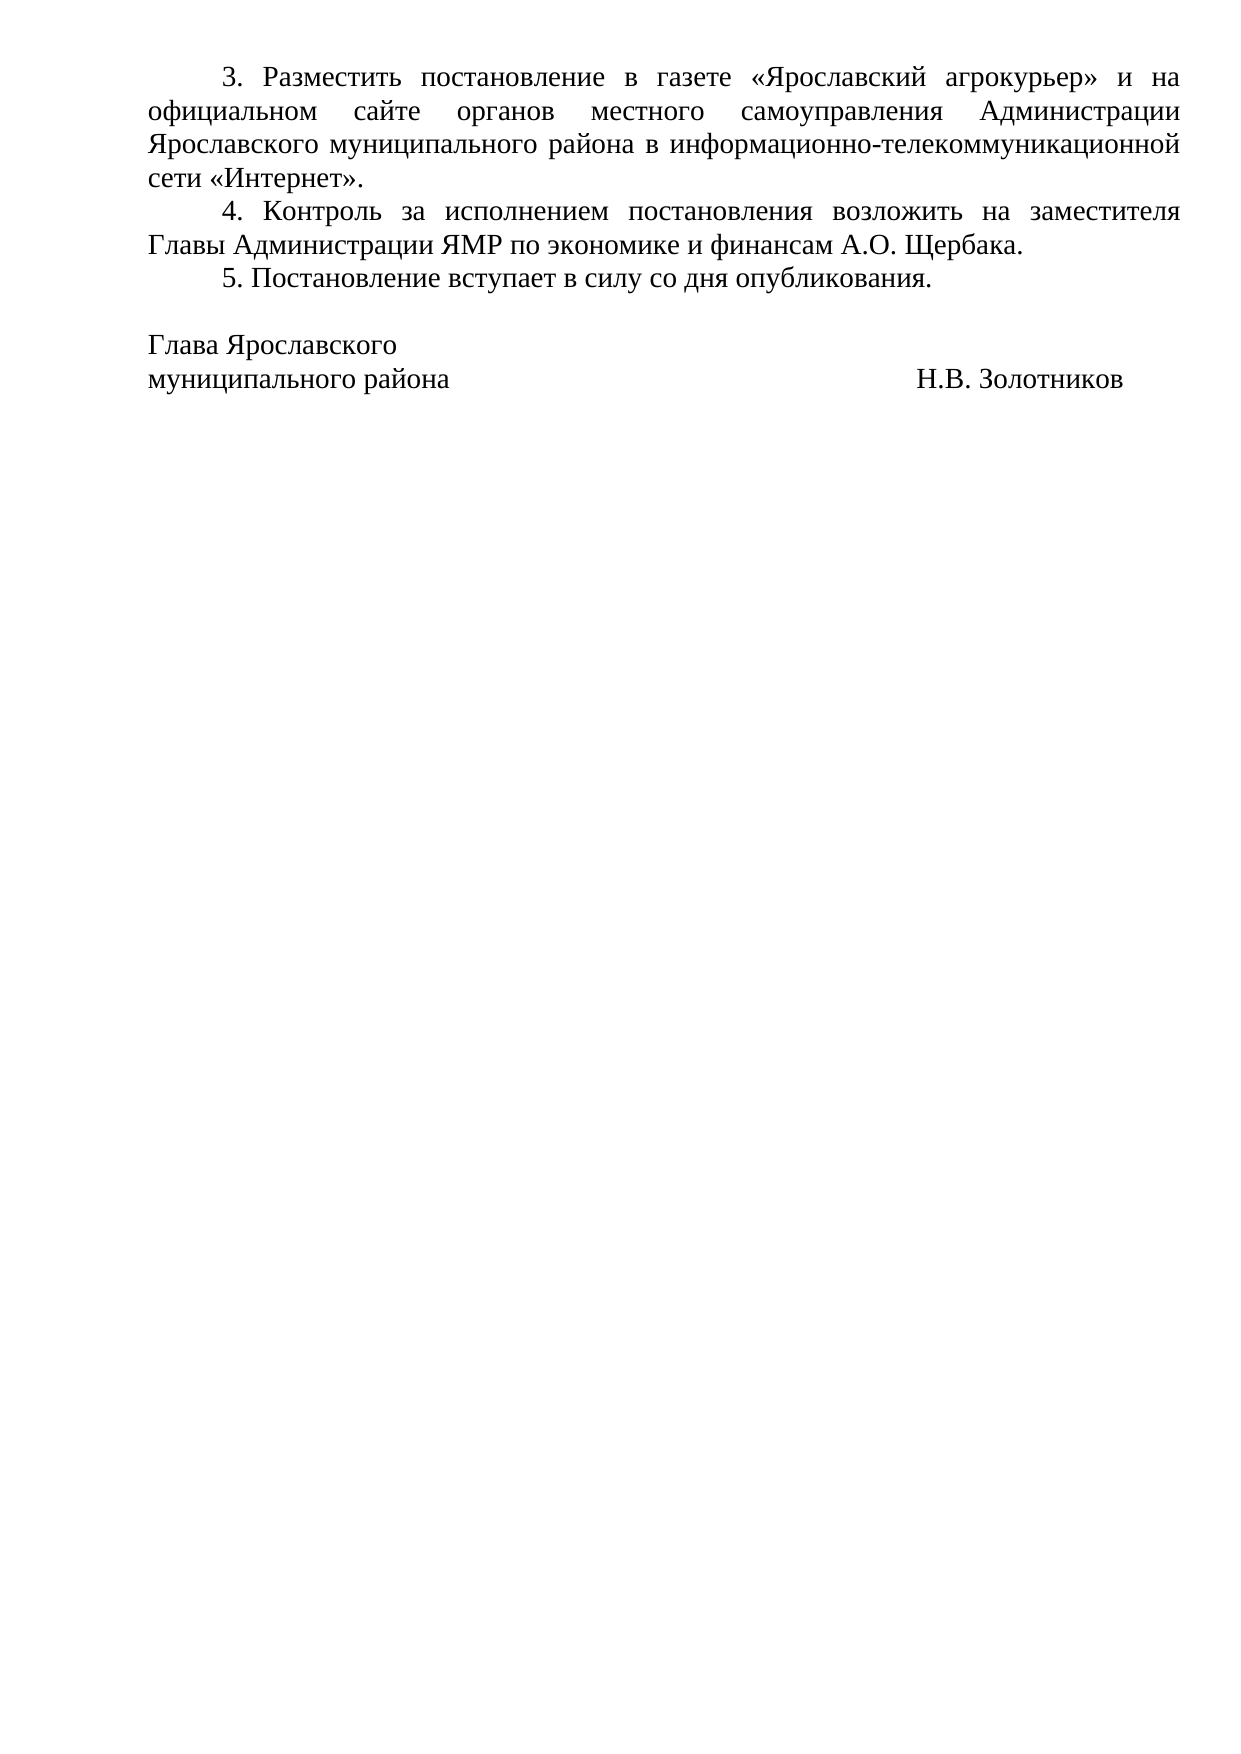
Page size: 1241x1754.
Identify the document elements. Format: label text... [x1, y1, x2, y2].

text 4. Контроль за исполнением постановления возложить на заместителя Главы Администрации ЯМР по экономике и финансам А.О. Щербака. [148, 193, 1181, 260]
text Глава Ярославского [148, 327, 1181, 361]
text 3. Разместить постановление в газете «Ярославский агрокурьер» и на официальном сайте органов местного самоуправления Администрации Ярославского муниципального района в информационно-телекоммуникационной сети «Интернет». [148, 59, 1181, 193]
text муниципального района Н.В. Золотников [148, 361, 1181, 394]
text 5. Постановление вступает в силу со дня опубликования. [148, 260, 1181, 294]
